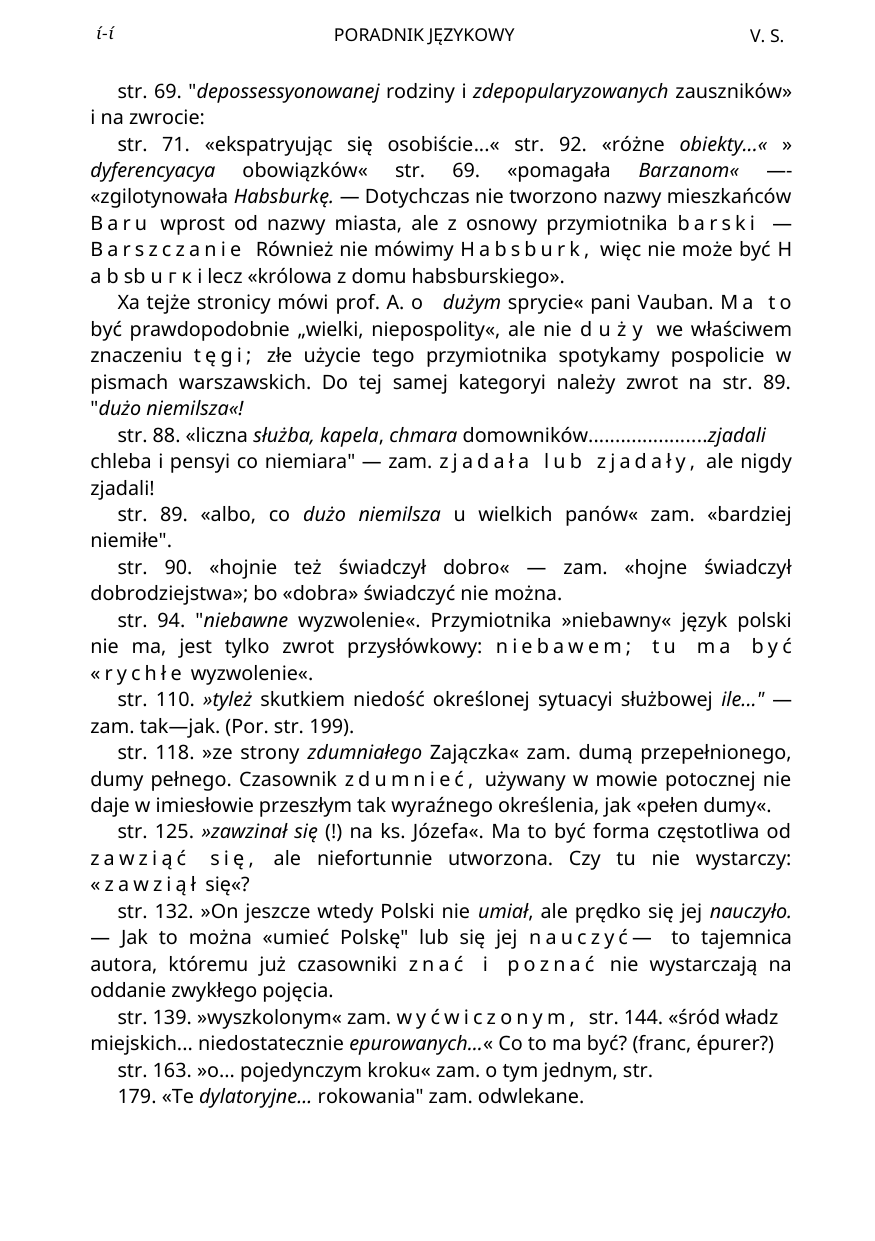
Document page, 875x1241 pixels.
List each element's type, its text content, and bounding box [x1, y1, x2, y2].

text str. 71. «ekspatryując się osobiście...« str. 92. «różne obiekty...« » dyfereпсуасуa obowiązków« str. 69. «pomagała Barzanom« —- «zgilotynowała Habsburkę. — Dotychczas nie tworzono nazwy mieszkańców Baru wprost od nazwy miasta, ale z osnowy przymiotnika barski — Barszczanie Również nie mówimy Habsburk, więc nie może być H a b sb u г к i lecz «królowa z domu habsburskiego». [90, 130, 792, 288]
text str. 163. »o... pojedynczym kroku« zam. o tym jednym, str. 179. «Те dylatoryjne... rokowania" zam. odwlekane. [117, 1056, 688, 1109]
text str. 125. »zawzinał się (!) na ks. Józefa«. Ma to być forma częstotliwa od zawziąć się, ale niefortunnie utworzona. Czy tu nie wystarczy: «zawziął się«? [90, 818, 792, 897]
text V. S. [750, 28, 784, 46]
text chleba i pensyi co niemiara" — zam. zjadała lub zjadały, ale nigdy zjadali! [90, 447, 792, 500]
text str. 89. «albo, co dużo niemilsza u wielkich panów« zam. «bardziej niemiłe". [90, 500, 792, 553]
text str. 88. «liczna służba, kapela, chmara domowników zjadali [90, 421, 792, 447]
text str. 90. «hojnie też świadczył dobro« — zam. «hojne świadczył dobrodziejstwa»; bo «dobra» świadczyć nie można. [90, 553, 792, 606]
text Xa tejże stronicy mówi prof. A. o dużym sprycie« pani Vauban. Ma to być prawdopodobnie „wielki, niepospolity«, ale nie duży we właściwem znaczeniu tęgi; złe użycie tego przymiotnika spotykamy pospolicie w pismach warszawskich. Do tej samej kategoryi należy zwrot na str. 89. "dużo niemilsza«! [90, 288, 792, 421]
text str. 69. "depossessyonowanej rodziny i zdepopularyzowanych zauszników» i na zwrocie: [90, 77, 792, 130]
text PORADNIK JĘZYKOWY [334, 27, 515, 44]
text str. 118. »ze strony zdumniałego Zajączka« zam. dumą przepełnionego, dumy pełnego. Czasownik zdumnieć, używany w mowie potocznej nie daje w imiesłowie przeszłym tak wyraźnego określenia, jak «pełen dumy«. [90, 738, 792, 818]
text str. 110. »tyleż skutkiem niedość określonej sytuacyi służbowej ile..." — zam. tak—jak. (Por. str. 199). [90, 685, 792, 738]
text str. 94. "niebawne wyzwolenie«. Przymiotnika »niebawny« język polski nie ma, jest tylko zwrot przysłówkowy: niebawem; tu ma być «rychłe wyzwolenie«. [90, 606, 792, 685]
text í-í [96, 26, 114, 43]
text str. 132. »On jeszcze wtedy Polski nie umiał, ale prędko się jej nauczyło. — Jak to można «umieć Polskę" lub się jej nauczyć— to tajemnica autora, któremu już czasowniki znać i poznać nie wystarczają na oddanie zwykłego pojęcia. [90, 897, 792, 1003]
text str. 139. »wyszkolonym« zam. wyćwiczonym, str. 144. «śród władz miejskich... niedostatecznie epurowanych...« Co to ma być? (franc, épurer?) [90, 1003, 792, 1056]
